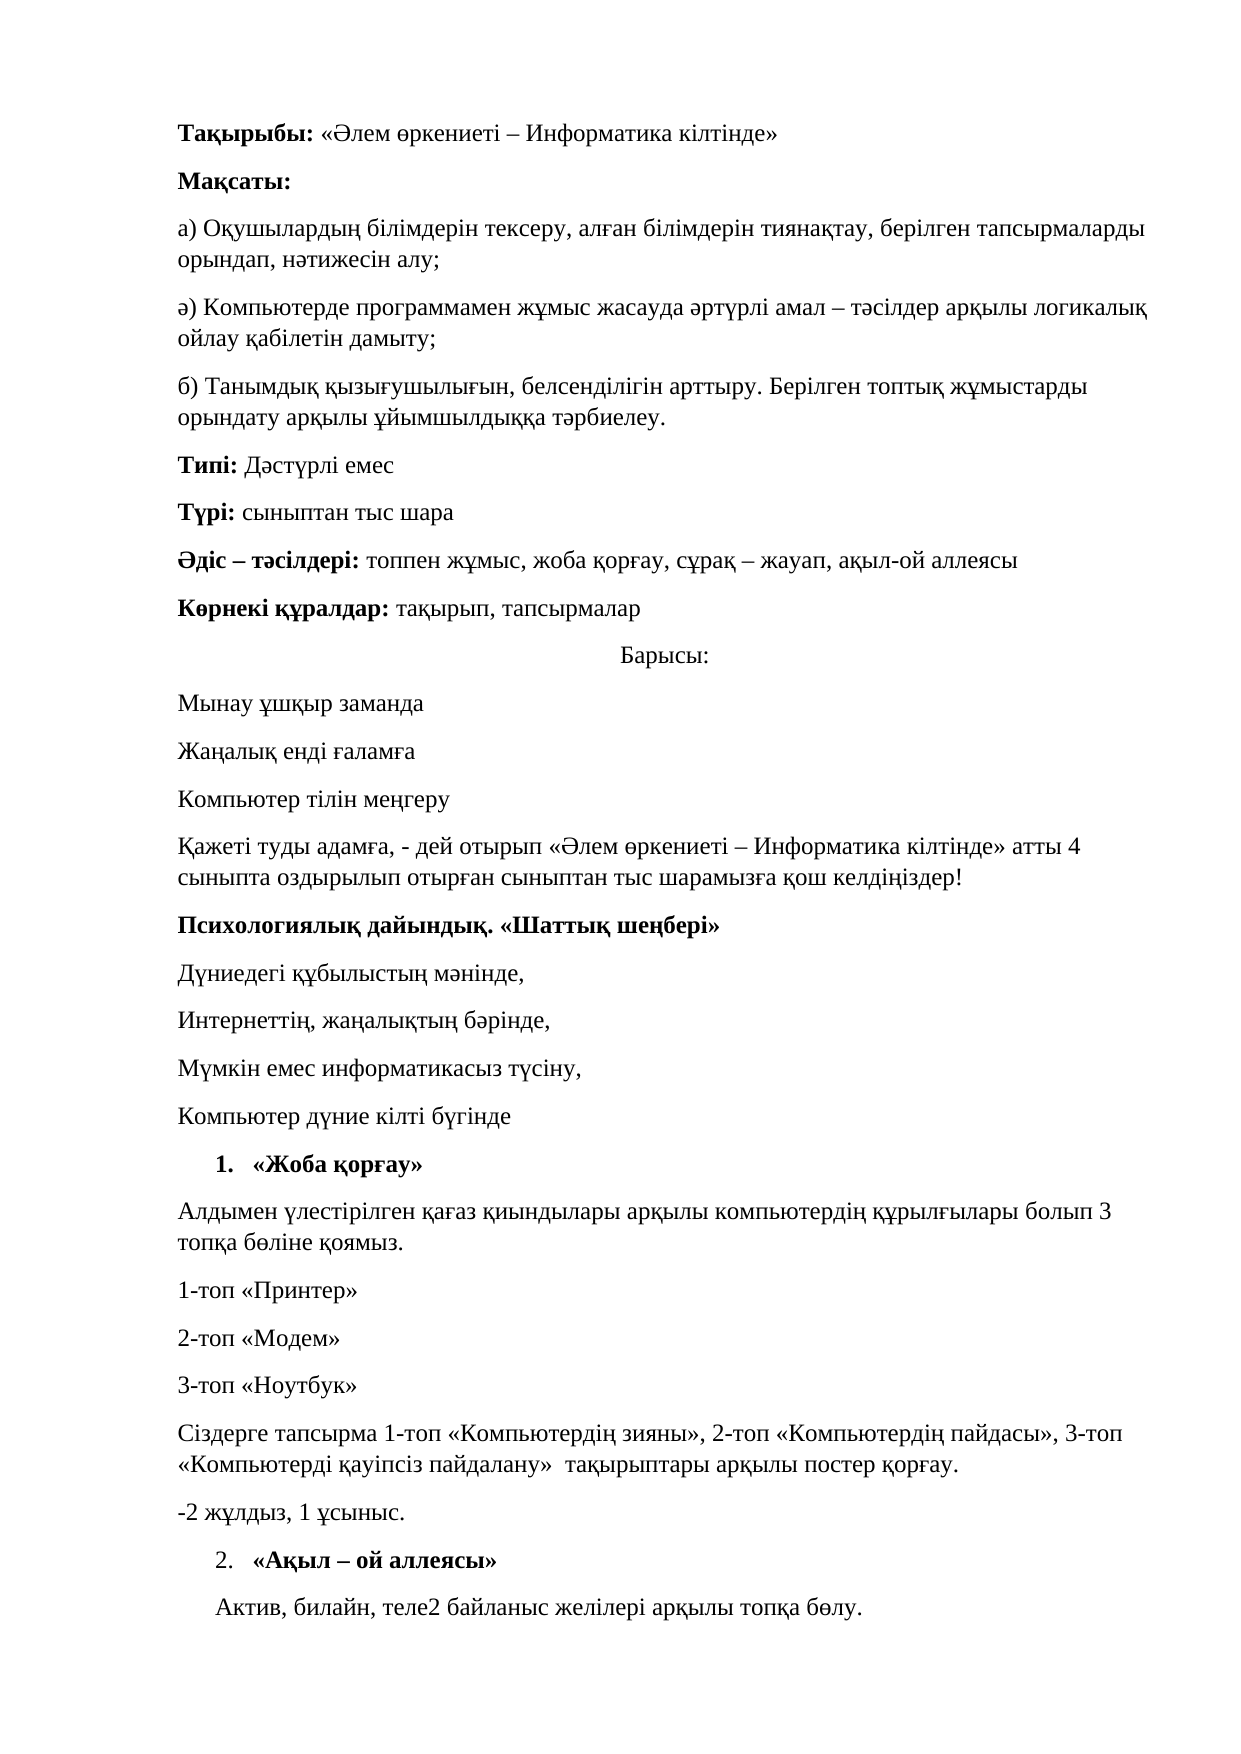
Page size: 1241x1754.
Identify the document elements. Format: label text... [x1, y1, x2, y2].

list «Жоба қорғау» [215, 1149, 1152, 1177]
text Компьютер дүние кілті бүгінде [177, 1101, 1152, 1130]
text -2 жұлдыз, 1 ұсыныс. [177, 1497, 1152, 1526]
text Алдымен үлестірілген қағаз қиындылары арқылы компьютердің құрылғылары болып 3 топқа бөліне қоямыз. [177, 1196, 1152, 1256]
text Мүмкін емес информатикасыз түсіну, [177, 1053, 1152, 1082]
text Әдіс – тәсілдері: топпен жұмыс, жоба қорғау, сұрақ – жауап, ақыл-ой аллеясы [177, 545, 1152, 574]
text Тақырыбы: «Әлем өркениеті – Информатика кілтінде» [177, 118, 1152, 147]
text Психологиялық дайындық. «Шаттық шеңбері» [177, 910, 1152, 939]
text Актив, билайн, теле2 байланыс желілері арқылы топқа бөлу. [215, 1592, 1152, 1621]
text Мақсаты: [177, 166, 1152, 194]
text Мынау ұшқыр заманда [177, 688, 1152, 717]
text б) Танымдық қызығушылығын, белсенділігін арттыру. Берілген топтық жұмыстарды орындату арқылы ұйымшылдыққа тәрбиелеу. [177, 371, 1152, 431]
text Типі: Дәстүрлі емес [177, 450, 1152, 478]
text Барысы: [177, 641, 1152, 669]
text Қажеті туды адамға, - дей отырып «Әлем өркениеті – Информатика кілтінде» атты 4 сыныпта оздырылып отырған сыныптан тыс шарамызға қош келдіңіздер! [177, 831, 1152, 891]
text 2-топ «Модем» [177, 1323, 1152, 1352]
text Дүниедегі құбылыстың мәнінде, [177, 958, 1152, 987]
text Көрнекі құралдар: тақырып, тапсырмалар [177, 593, 1152, 622]
text Сіздерге тапсырма 1-топ «Компьютердің зияны», 2-топ «Компьютердің пайдасы», 3-топ «Компьютерді қауіпсіз пайдалану» тақырыптары арқылы постер қорғау. [177, 1418, 1152, 1478]
text 1-топ «Принтер» [177, 1275, 1152, 1304]
text 3-топ «Ноутбук» [177, 1371, 1152, 1399]
text ә) Компьютерде программамен жұмыс жасауда әртүрлі амал – тәсілдер арқылы логикалық ойлау қабілетін дамыту; [177, 292, 1152, 352]
text а) Оқушылардың білімдерін тексеру, алған білімдерін тиянақтау, берілген тапсырмаларды орындап, нәтижесін алу; [177, 213, 1152, 273]
list «Ақыл – ой аллеясы» [215, 1545, 1152, 1573]
text Интернеттің, жаңалықтың бәрінде, [177, 1006, 1152, 1034]
text Компьютер тілін меңгеру [177, 784, 1152, 812]
text Жаңалық енді ғаламға [177, 736, 1152, 765]
text Түрі: сыныптан тыс шара [177, 497, 1152, 526]
